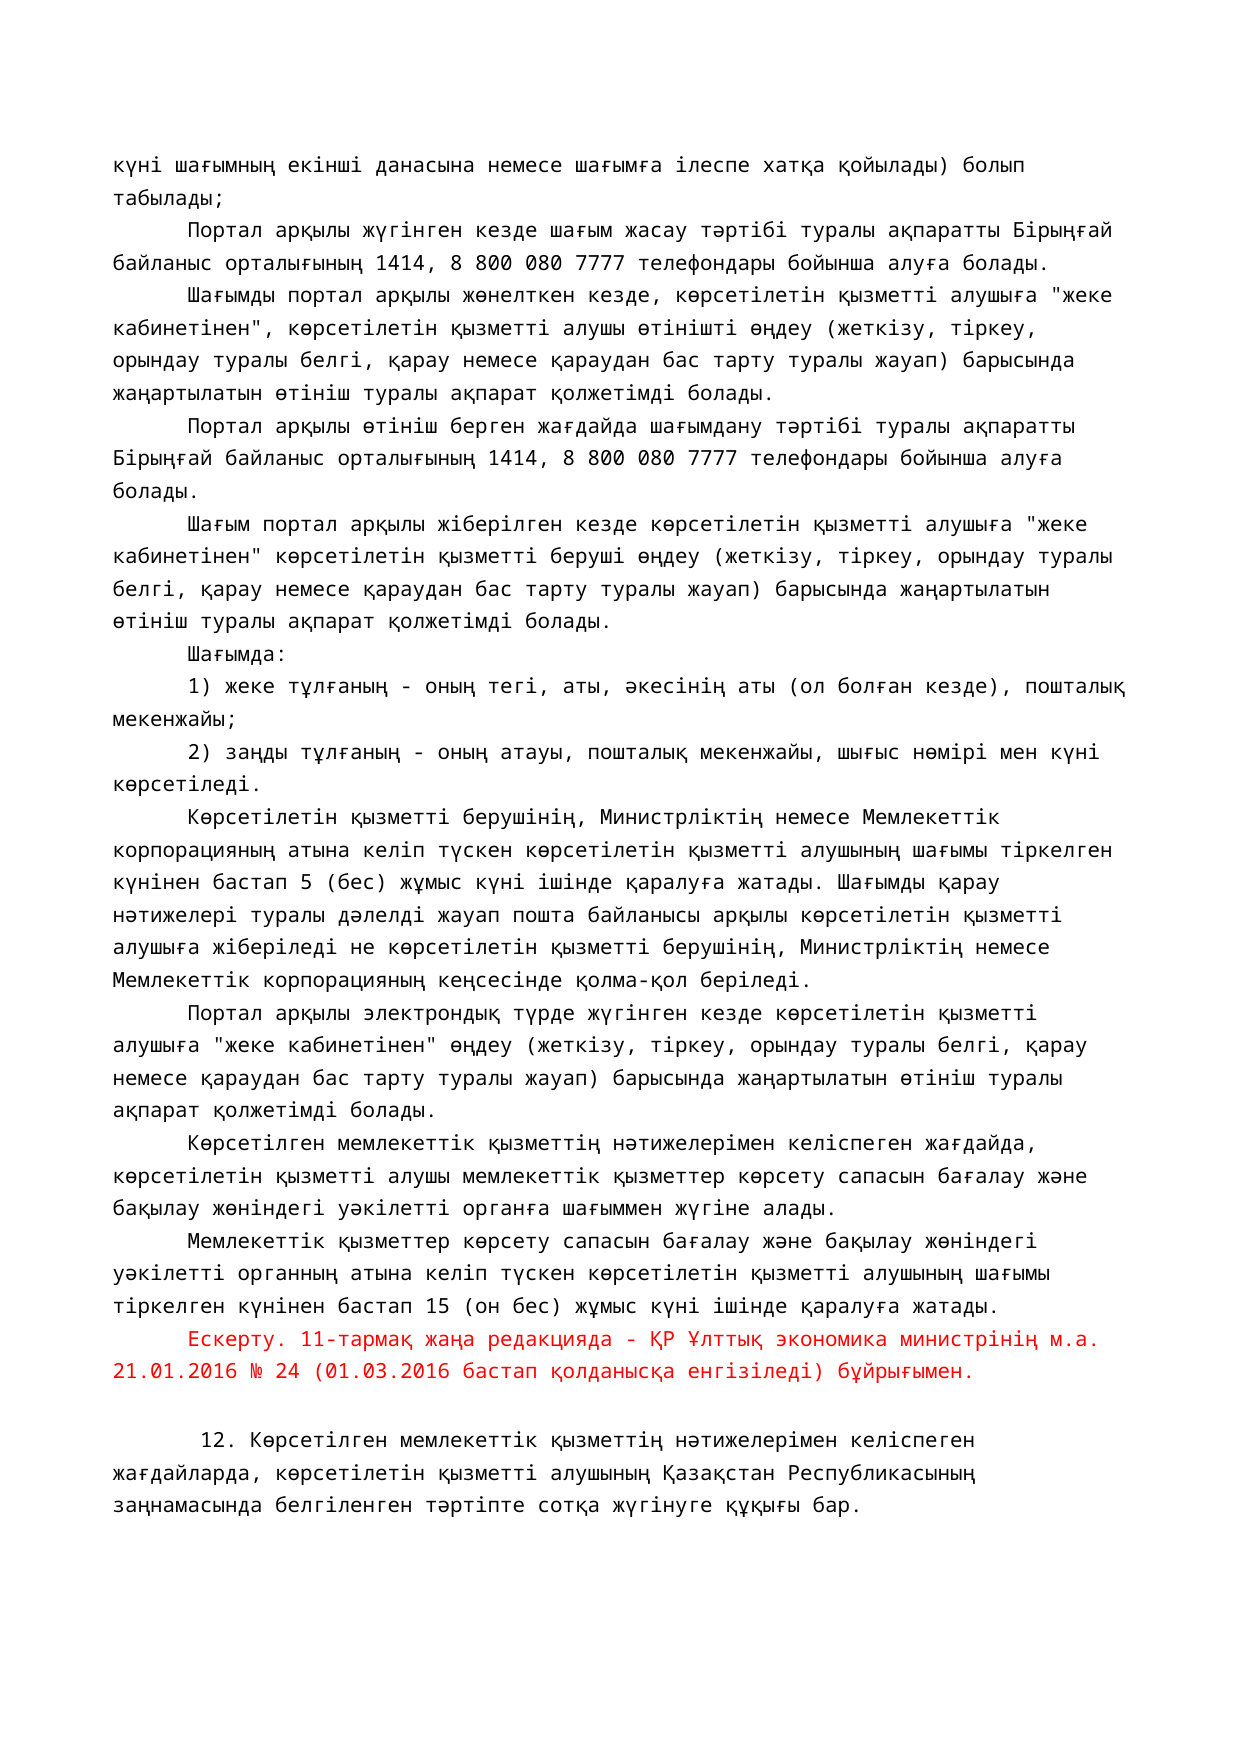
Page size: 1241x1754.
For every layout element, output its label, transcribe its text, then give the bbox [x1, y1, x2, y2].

text 12. Көрсетілген мемлекеттік қызметтің нәтижелерімен келіспеген жағдайларда, көрсетілетін қызметті алушының Қазақстан Республикасының заңнамасында белгіленген тәртіпте сотқа жүгінуге құқығы бар. [112, 1425, 1128, 1519]
text Портал арқылы өтініш берген жағдайда шағымдану тәртібі туралы ақпаратты Бірыңғай байланыс орталығының 1414, 8 800 080 7777 телефондары бойынша алуға болады. [112, 411, 1128, 504]
text 2) заңды тұлғаның - оның атауы, пошталық мекенжайы, шығыс нөмірі мен күні көрсетіледі. [112, 737, 1128, 798]
text Көрсетілген мемлекеттік қызметтің нәтижелерімен келіспеген жағдайда, көрсетілетін қызметті алушы мемлекеттік қызметтер көрсету сапасын бағалау және бақылау жөніндегі уәкілетті органға шағыммен жүгіне алады. [112, 1128, 1128, 1222]
text Портал арқылы жүгінген кезде шағым жасау тәртібі туралы ақпаратты Бірыңғай байланыс орталығының 1414, 8 800 080 7777 телефондары бойынша алуға болады. [112, 215, 1128, 276]
text Шағымды портал арқылы жөнелткен кезде, көрсетілетін қызметті алушыға "жеке кабинетінен", көрсетілетін қызметті алушы өтінішті өңдеу (жеткізу, тіркеу, орындау туралы белгі, қарау немесе қараудан бас тарту туралы жауап) барысында жаңартылатын өтініш туралы ақпарат қолжетімді болады. [112, 280, 1128, 407]
text Шағым портал арқылы жіберілген кезде көрсетілетін қызметті алушыға "жеке кабинетінен" көрсетілетін қызметті беруші өңдеу (жеткізу, тіркеу, орындау туралы белгі, қарау немесе қараудан бас тарту туралы жауап) барысында жаңартылатын өтініш туралы ақпарат қолжетімді болады. [112, 509, 1128, 635]
text 1) жеке тұлғаның - оның тегі, аты, әкесінің аты (ол болған кезде), пошталық мекенжайы; [112, 672, 1128, 733]
text Мемлекеттік қызметтер көрсету сапасын бағалау және бақылау жөніндегі уәкілетті органның атына келіп түскен көрсетілетін қызметті алушының шағымы тіркелген күнінен бастап 15 (он бес) жұмыс күні ішінде қаралуға жатады. [112, 1226, 1128, 1319]
text Шағымда: [112, 639, 1128, 667]
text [112, 150, 1128, 211]
text Портал арқылы электрондық түрде жүгінген кезде көрсетілетін қызметті алушыға "жеке кабинетінен" өңдеу (жеткізу, тіркеу, орындау туралы белгі, қарау немесе қараудан бас тарту туралы жауап) барысында жаңартылатын өтініш туралы ақпарат қолжетімді болады. [112, 998, 1128, 1124]
text Ескерту. 11-тармақ жаңа редакцияда - ҚР Ұлттық экономика министрінің м.а. 21.01.2016 № 24 (01.03.2016 бастап қолданысқа енгізіледі) бұйрығымен. [112, 1324, 1128, 1421]
text Көрсетілетін қызметті берушінің, Министрліктің немесе Мемлекеттік корпорацияның атына келіп түскен көрсетілетін қызметті алушының шағымы тіркелген күнінен бастап 5 (бес) жұмыс күні ішінде қаралуға жатады. Шағымды қарау нәтижелері туралы дәлелді жауап пошта байланысы арқылы көрсетілетін қызметті алушыға жіберіледі не көрсетілетін қызметті берушінің, Министрліктің немесе Мемлекеттік корпорацияның кеңсесінде қолма-қол беріледі. [112, 802, 1128, 993]
